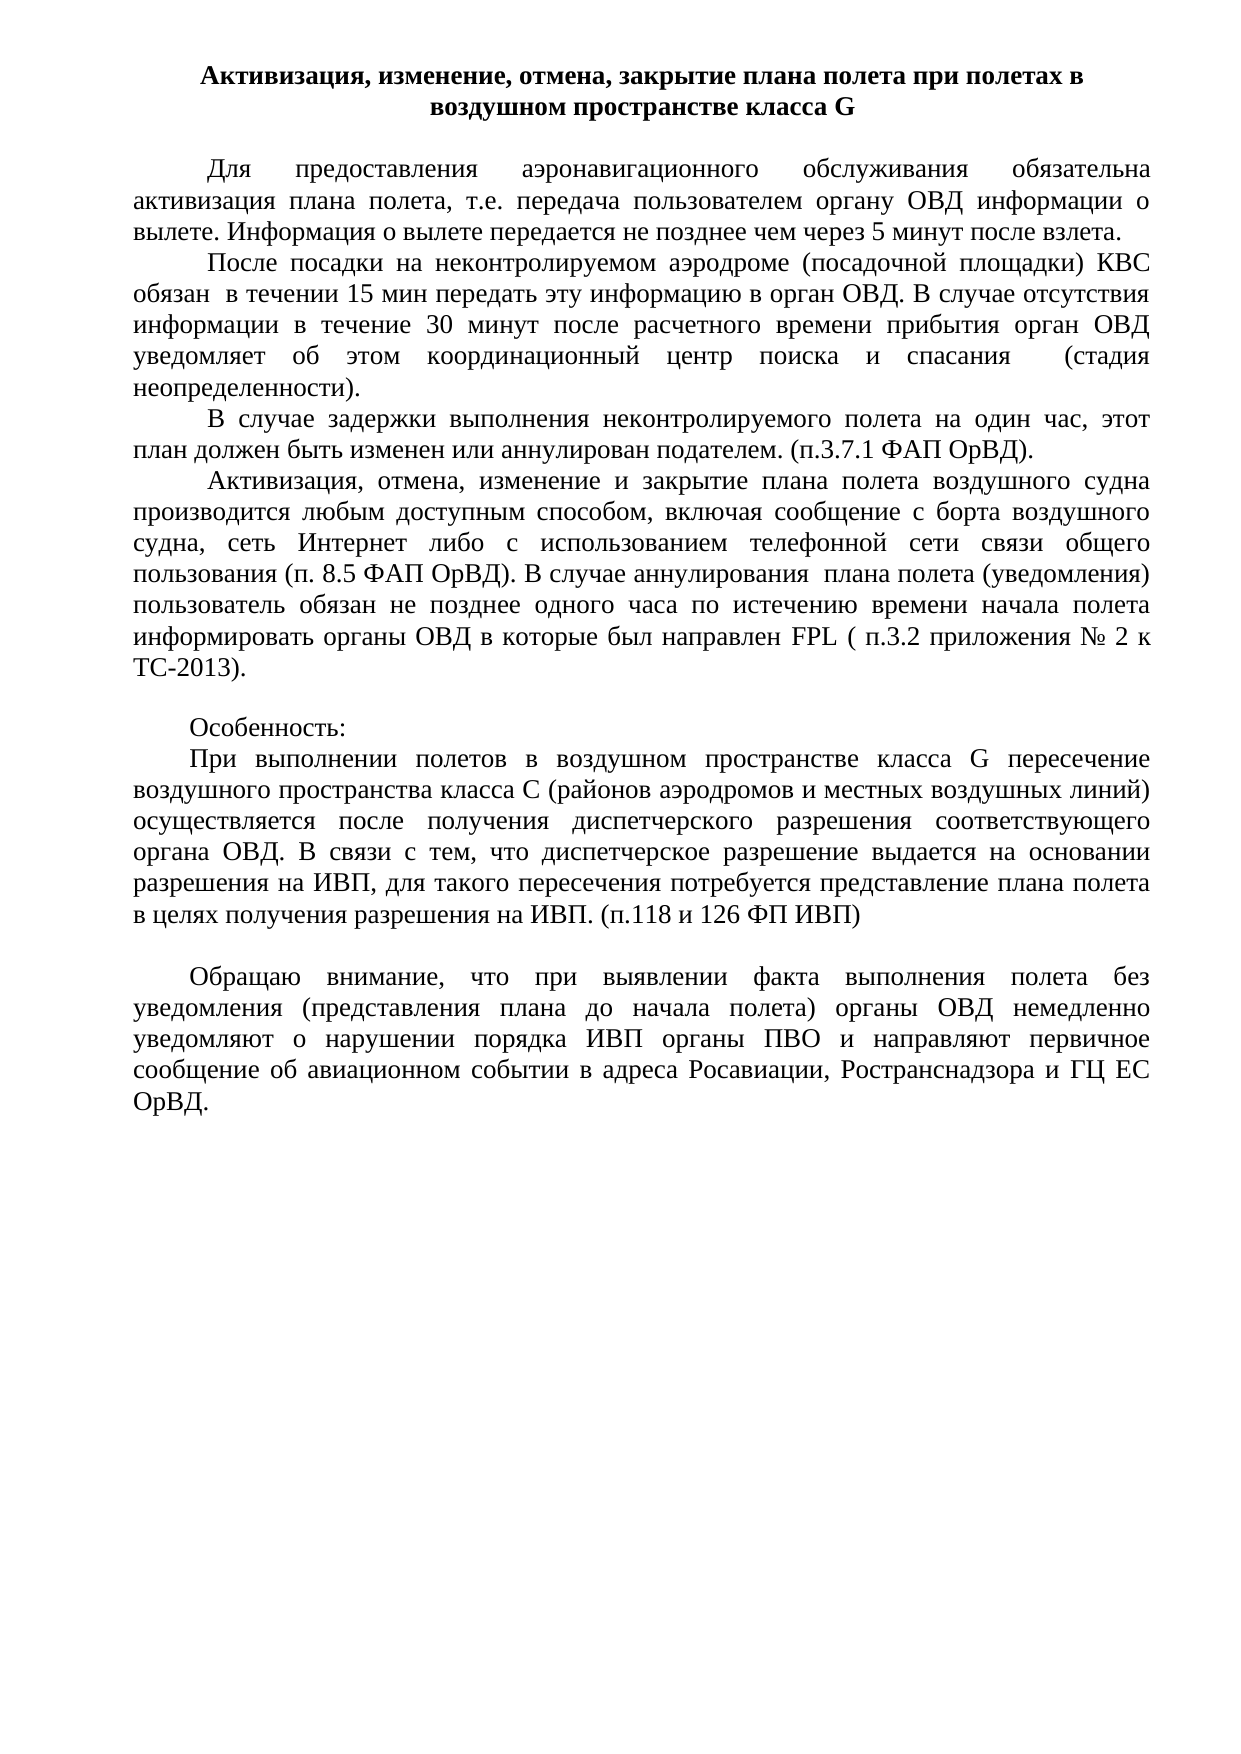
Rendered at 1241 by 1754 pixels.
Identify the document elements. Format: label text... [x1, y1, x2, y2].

title Активизация, изменение, отмена, закрытие плана полета при полетах в воздушном пространстве класса G [133, 59, 1152, 121]
text Активизация, отмена, изменение и закрытие плана полета воздушного судна производится любым доступным способом, включая сообщение с борта воздушного судна, сеть Интернет либо с использованием телефонной сети связи общего пользования (п. 8.5 ФАП ОрВД). В случае аннулирования плана полета (уведомления) пользователь обязан не позднее одного часа по истечению времени начала полета информировать органы ОВД в которые был направлен FPL ( п.3.2 приложения № 2 к ТС-2013). [133, 464, 1152, 682]
text После посадки на неконтролируемом аэродроме (посадочной площадки) КВС обязан в течении 15 мин передать эту информацию в орган ОВД. В случае отсутствия информации в течение 30 минут после расчетного времени прибытия орган ОВД уведомляет об этом координационный центр поиска и спасания (стадия неопределенности). [133, 246, 1152, 402]
text В случае задержки выполнения неконтролируемого полета на один час, этот план должен быть изменен или аннулирован подателем. (п.3.7.1 ФАП ОрВД). [133, 402, 1152, 464]
text Обращаю внимание, что при выявлении факта выполнения полета без уведомления (представления плана до начала полета) органы ОВД немедленно уведомляют о нарушении порядка ИВП органы ПВО и направляют первичное сообщение об авиационном событии в адреса Росавиации, Ространснадзора и ГЦ ЕС ОрВД. [133, 960, 1152, 1116]
text Для предоставления аэронавигационного обслуживания обязательна активизация плана полета, т.е. передача пользователем органу ОВД информации о вылете. Информация о вылете передается не позднее чем через 5 минут после взлета. [133, 153, 1152, 246]
text Особенность: [133, 711, 1152, 742]
text При выполнении полетов в воздушном пространстве класса G пересечение воздушного пространства класса C (районов аэродромов и местных воздушных линий) осуществляется после получения диспетчерского разрешения соответствующего органа ОВД. В связи с тем, что диспетчерское разрешение выдается на основании разрешения на ИВП, для такого пересечения потребуется представление плана полета в целях получения разрешения на ИВП. (п.118 и 126 ФП ИВП) [133, 742, 1152, 929]
